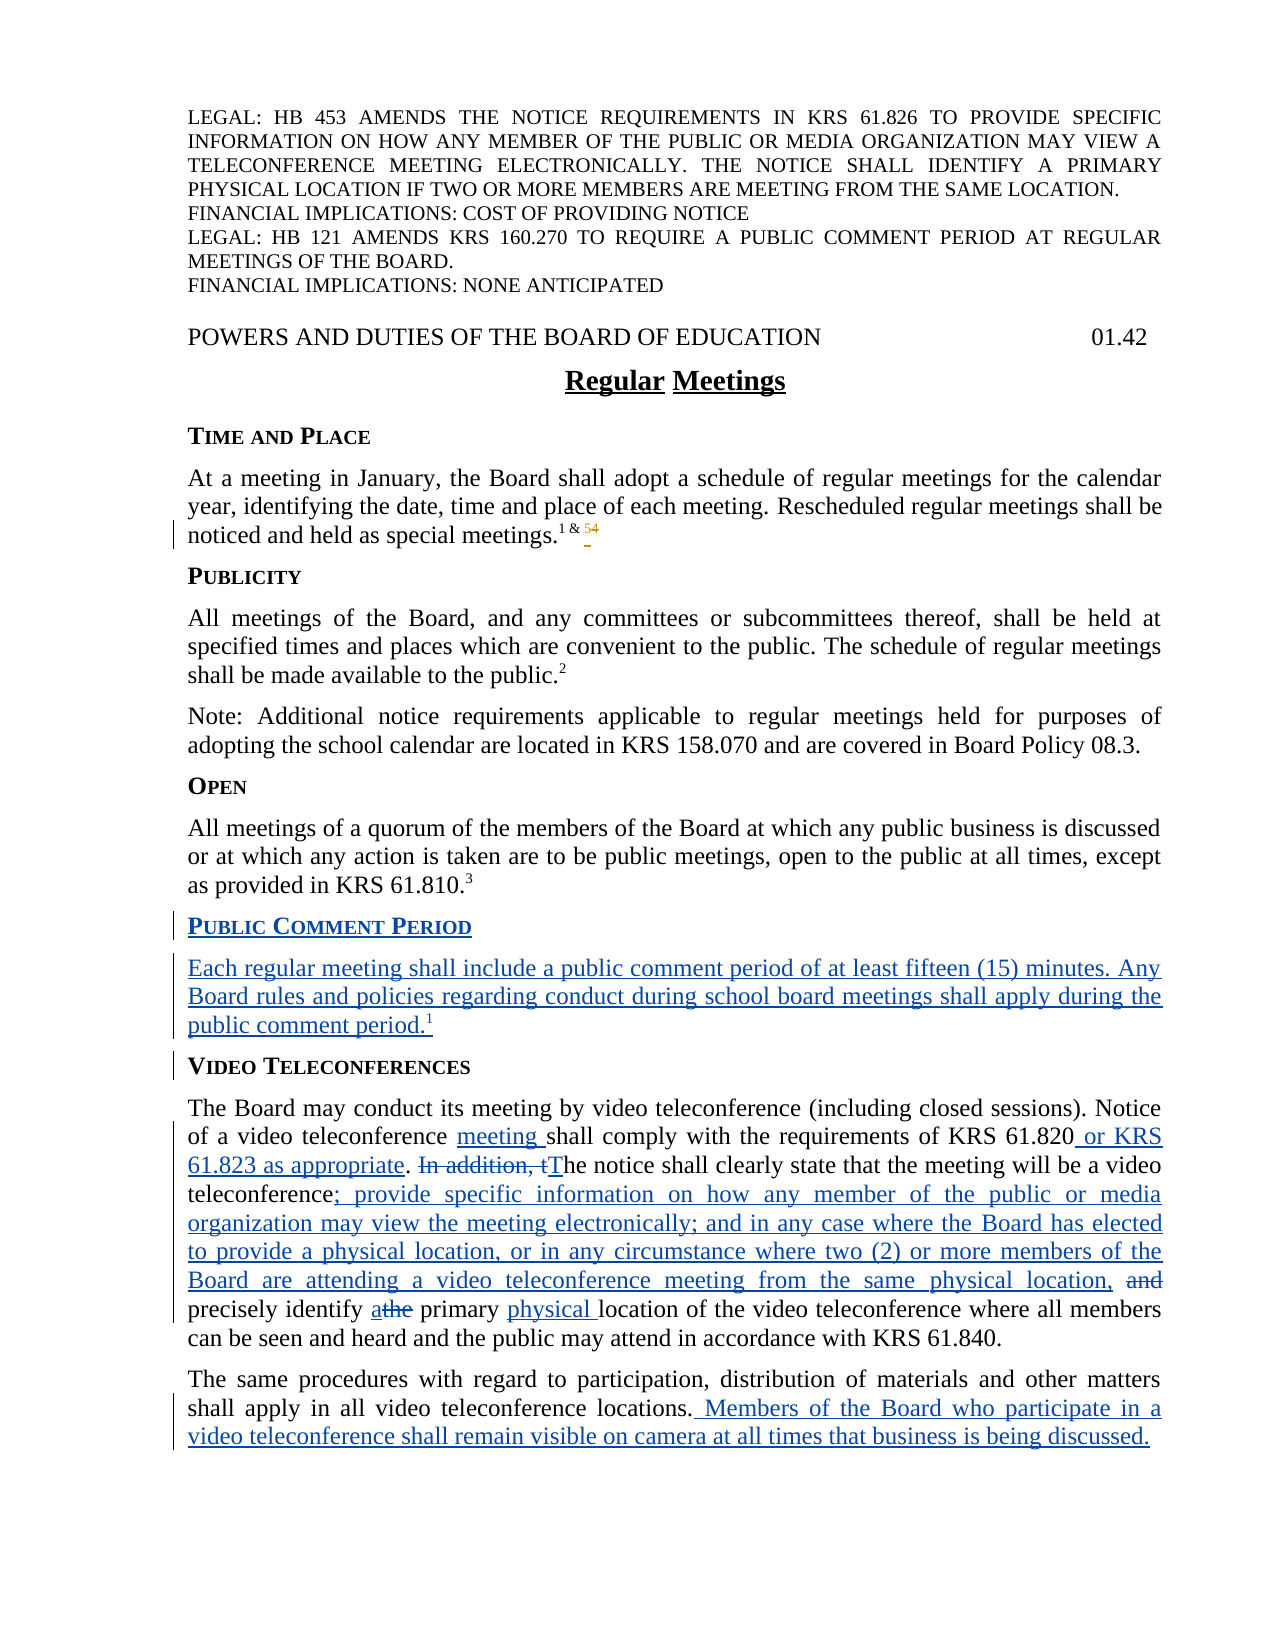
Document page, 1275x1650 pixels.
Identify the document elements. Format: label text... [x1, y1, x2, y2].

text LEGAL: HB 121 AMENDS KRS 160.270 TO REQUIRE A PUBLIC COMMENT PERIOD AT REGULAR MEETINGS OF THE BOARD. [187, 225, 1162, 273]
text LEGAL: HB 453 AMENDS THE NOTICE REQUIREMENTS IN KRS 61.826 TO PROVIDE SPECIFIC INFORMATION ON HOW ANY MEMBER OF THE PUBLIC OR MEDIA ORGANIZATION MAY VIEW A TELECONFERENCE MEETING ELECTRONICALLY. THE NOTICE SHALL IDENTIFY A PRIMARY PHYSICAL LOCATION IF TWO OR MORE MEMBERS ARE MEETING FROM THE SAME LOCATION. [187, 105, 1162, 201]
subtitle POWERS AND DUTIES OF THE BOARD OF EDUCATION AC01.42 [187, 322, 1162, 350]
text FINANCIAL IMPLICATIONS: NONE ANTICIPATED [187, 273, 1162, 297]
text All meetings of a quorum of the members of the Board at which any public business is discussed or at which any action is taken are to be public meetings, open to the public at all times, except as provided in KRS 61.810.3 [187, 813, 1162, 899]
subtitle Time and Place [187, 421, 1162, 450]
text FINANCIAL IMPLICATIONS: COST OF PROVIDING NOTICE [187, 201, 1162, 225]
subtitle Publicity [187, 561, 1162, 590]
text The Board may conduct its meeting by video teleconference (including closed sessions). Notice of a video teleconference shall comply with the requirements of KRS 61.820. he notice shall clearly state that the meeting will be a video teleconference precisely identify primary location of the video teleconference where all members can be seen and heard and the public may attend in accordance with KRS 61.840. [187, 1262, 1162, 1351]
text The same procedures with regard to participation, distribution of materials and other matters shall apply in all video teleconference locations. [187, 1364, 1162, 1450]
text The Board may conduct its meeting by video teleconference (including closed sessions). Notice of a video teleconference shall comply with the requirements of KRS 61.820. he notice shall clearly state that the meeting will be a video teleconference precisely identify primary location of the video teleconference where all members can be seen and heard and the public may attend in accordance with KRS 61.840. [187, 1093, 1162, 1233]
title Regular Meetings [187, 363, 1162, 396]
subtitle Open [187, 771, 1162, 800]
text Note: Additional notice requirements applicable to regular meetings held for purposes of adopting the school calendar are located in KRS 158.070 and are covered in Board Policy 08.3. [187, 701, 1162, 759]
text At a meeting in January, the Board shall adopt a schedule of regular meetings for the calendar year, identifying the date, time and place of each meeting. Rescheduled regular meetings shall be noticed and held as special meetings.1 & [187, 463, 1162, 549]
text The Board may conduct its meeting by video teleconference (including closed sessions). Notice of a video teleconference shall comply with the requirements of KRS 61.820. he notice shall clearly state that the meeting will be a video teleconference precisely identify primary location of the video teleconference where all members can be seen and heard and the public may attend in accordance with KRS 61.840. [187, 1234, 1162, 1261]
text All meetings of the Board, and any committees or subcommittees thereof, shall be held at specified times and places which are convenient to the public. The schedule of regular meetings shall be made available to the public.2 [187, 603, 1162, 689]
subtitle Video Teleconferences [187, 1051, 1162, 1080]
